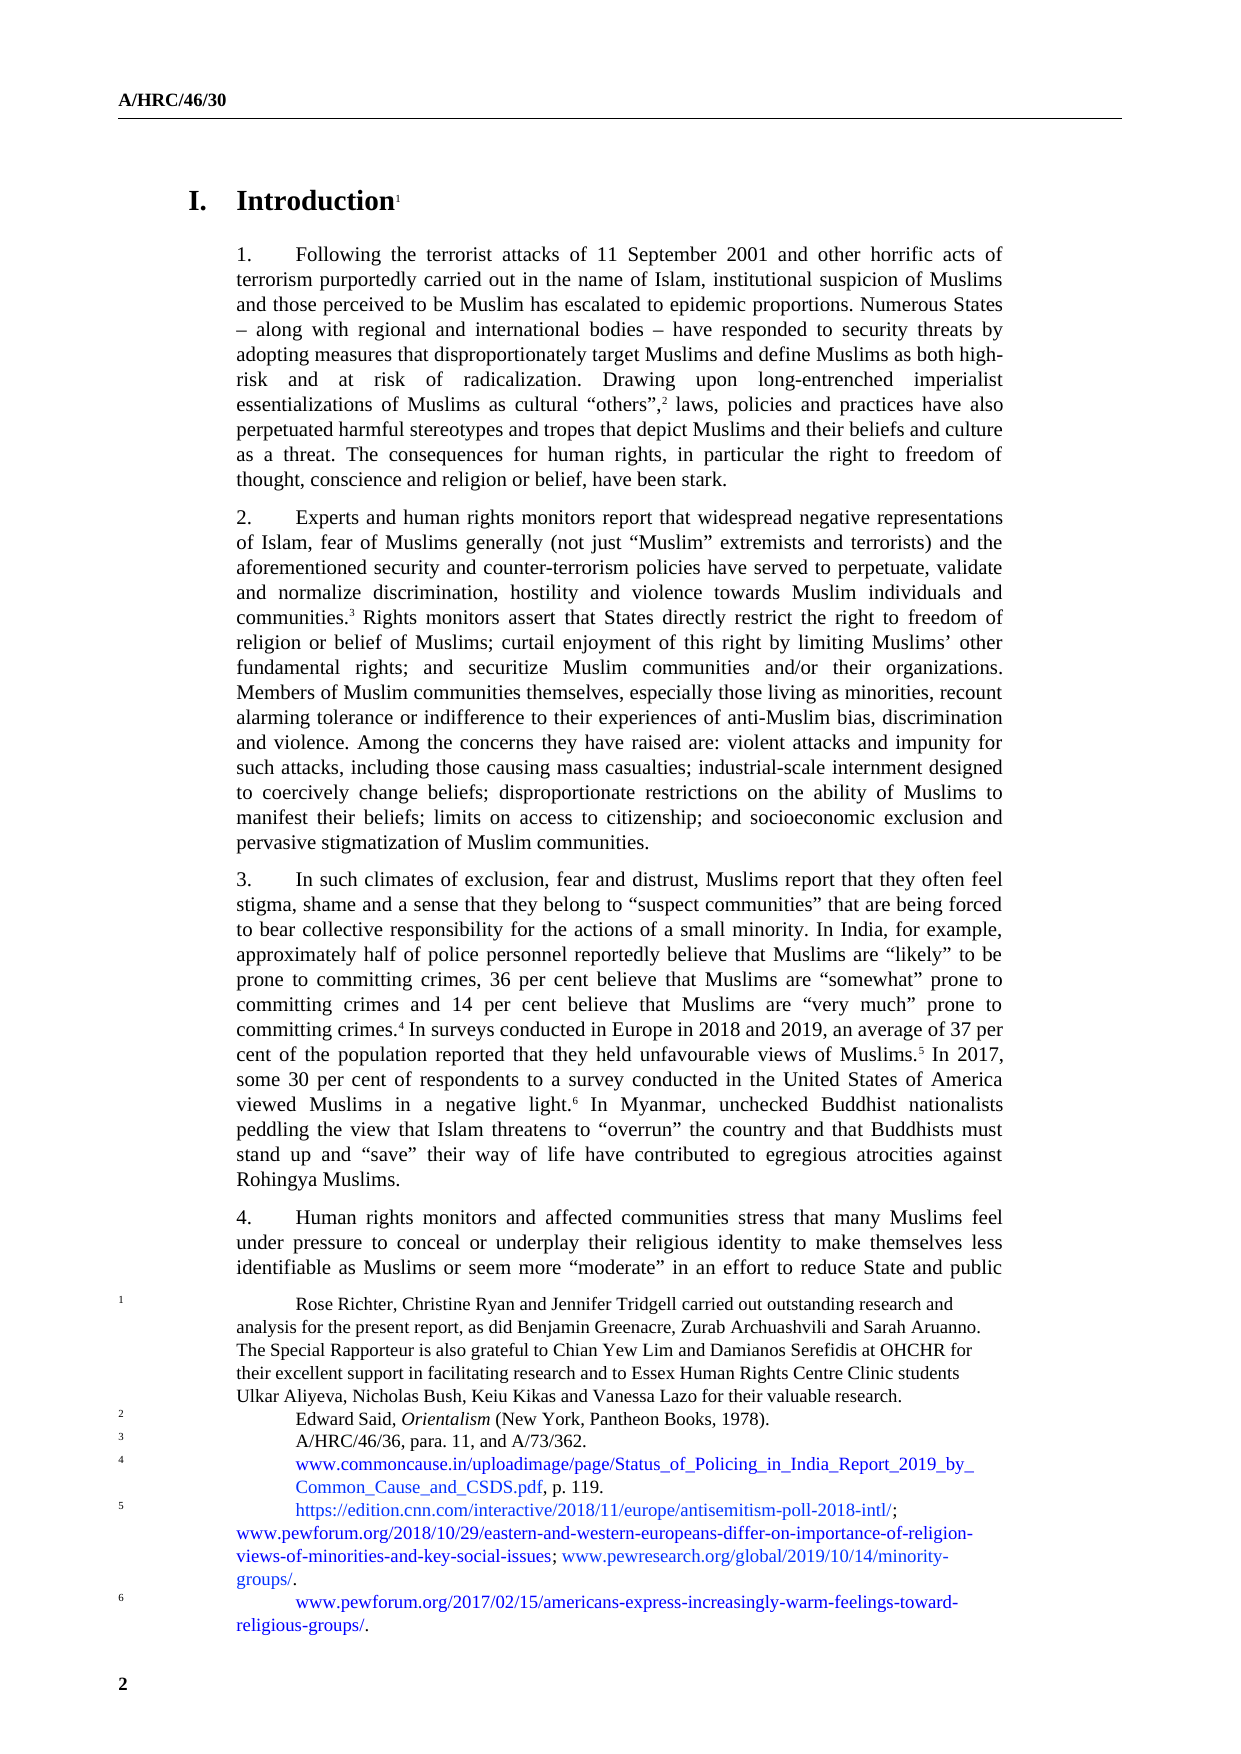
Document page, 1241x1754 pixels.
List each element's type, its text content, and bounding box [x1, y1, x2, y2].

text Experts and human rights monitors report that widespread negative representations of Islam, fear of Muslims generally (not just “Muslim” extremists and terrorists) and the aforementioned security and counter-terrorism policies have served to perpetuate, validate and normalize discrimination, hostility and violence towards Muslim individuals and communities. Rights monitors assert that States directly restrict the right to freedom of religion or belief of Muslims; curtail enjoyment of this right by limiting Muslims’ other fundamental rights; and securitize Muslim communities and/or their organizations. Members of Muslim communities themselves, especially those living as minorities, recount alarming tolerance or indifference to their experiences of anti-Muslim bias, discrimination and violence. Among the concerns they have raised are: violent attacks and impunity for such attacks, including those causing mass casualties; industrial-scale internment designed to coercively change beliefs; disproportionate restrictions on the ability of Muslims to manifest their beliefs; limits on access to citizenship; and socioeconomic exclusion and pervasive stigmatization of Muslim communities. [236, 504, 1004, 854]
text In such climates of exclusion, fear and distrust, Muslims report that they often feel stigma, shame and a sense that they belong to “suspect communities” that are being forced to bear collective responsibility for the actions of a small minority. In India, for example, approximately half of police personnel reportedly believe that Muslims are “likely” to be prone to committing crimes, 36 per cent believe that Muslims are “somewhat” prone to committing crimes and 14 per cent believe that Muslims are “very much” prone to committing crimes. In surveys conducted in Europe in 2018 and 2019, an average of 37 per cent of the population reported that they held unfavourable views of Muslims. In 2017, some 30 per cent of respondents to a survey conducted in the United States of America viewed Muslims in a negative light. In Myanmar, unchecked Buddhist nationalists peddling the view that Islam threatens to “overrun” the country and that Buddhists must stand up and “save” their way of life have contributed to egregious atrocities against Rohingya Muslims. [236, 866, 1004, 1191]
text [236, 1204, 1004, 1279]
text I. Introduction [118, 185, 1004, 216]
text Following the terrorist attacks of 11 September 2001 and other horrific acts of terrorism purportedly carried out in the name of Islam, institutional suspicion of Muslims and those perceived to be Muslim has escalated to epidemic proportions. Numerous States – along with regional and international bodies – have responded to security threats by adopting measures that disproportionately target Muslims and define Muslims as both high-risk and at risk of radicalization. Drawing upon long-entrenched imperialist essentializations of Muslims as cultural “others”, laws, policies and practices have also perpetuated harmful stereotypes and tropes that depict Muslims and their beliefs and culture as a threat. The consequences for human rights, in particular the right to freedom of thought, conscience and religion or belief, have been stark. [236, 241, 1004, 491]
